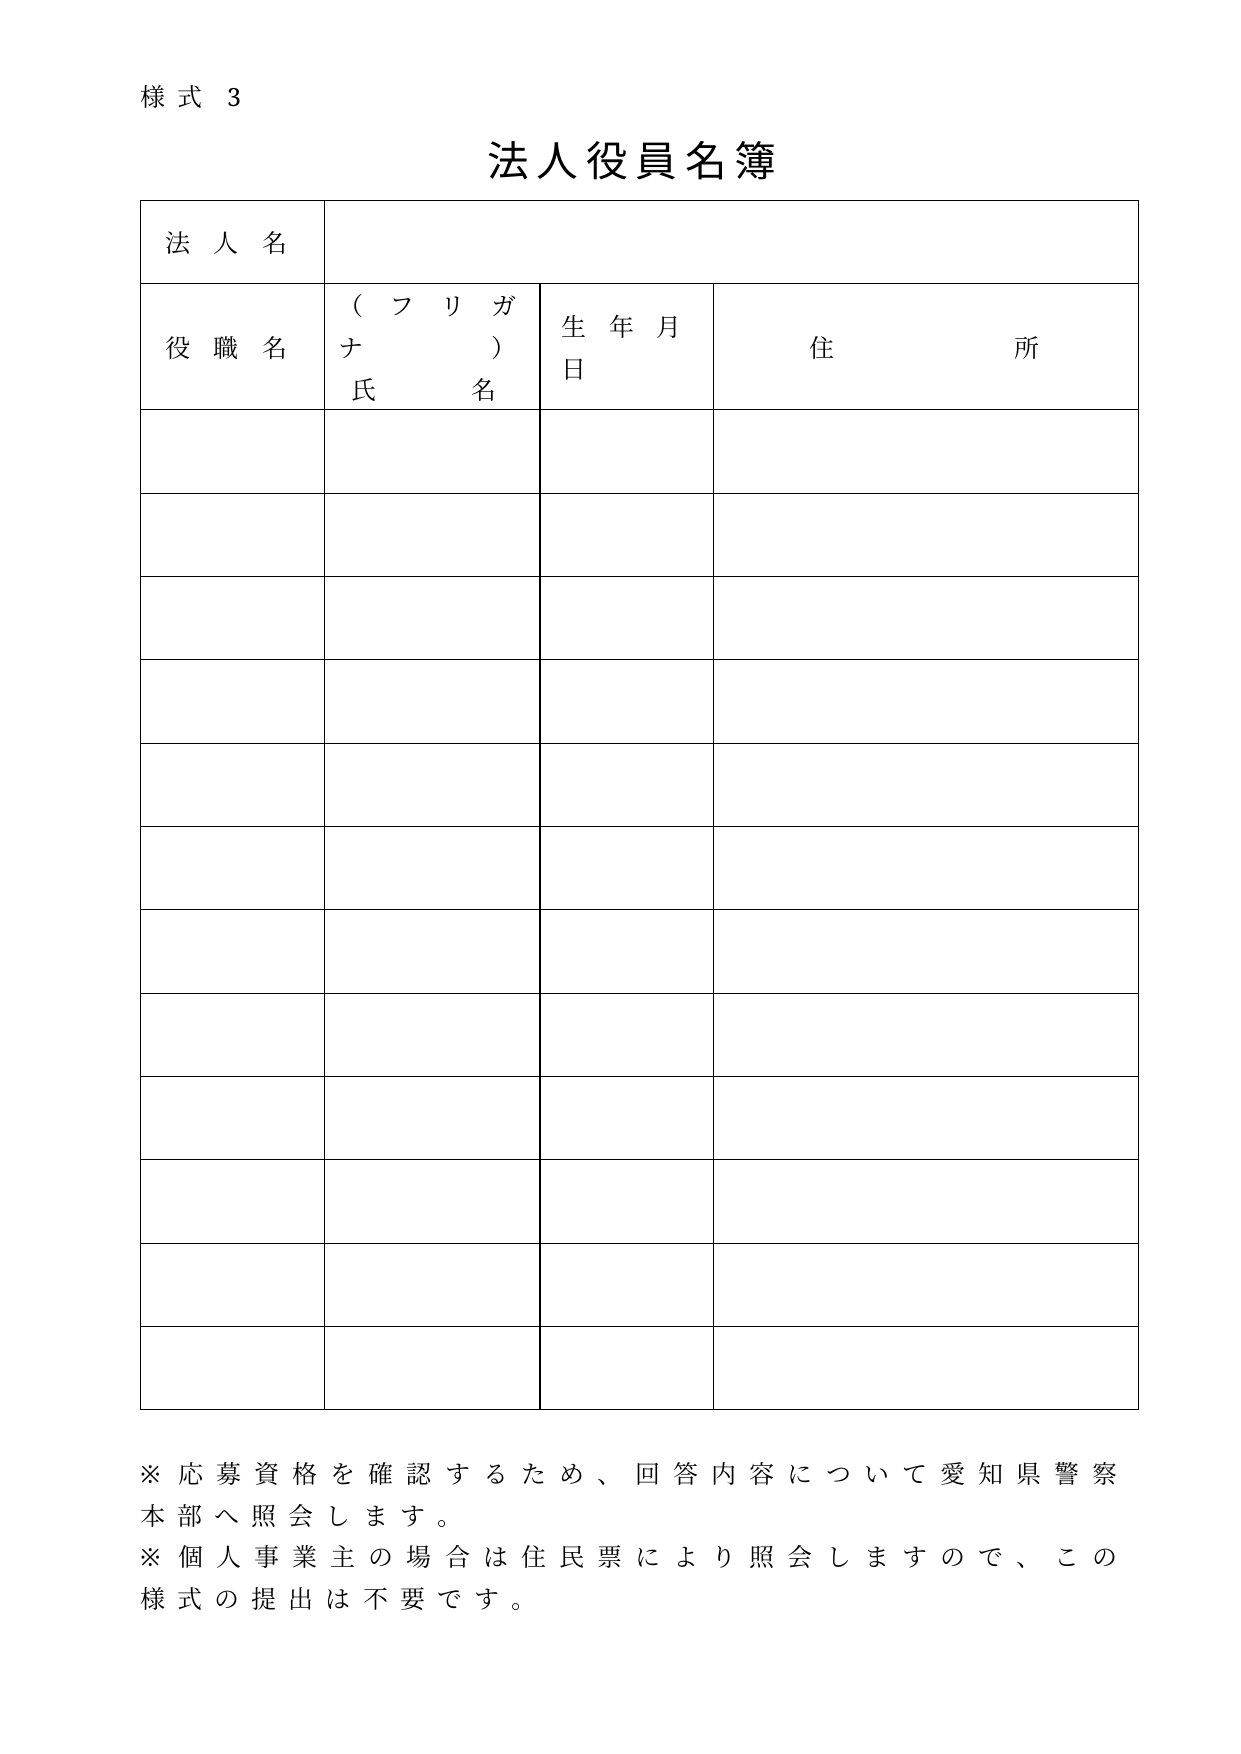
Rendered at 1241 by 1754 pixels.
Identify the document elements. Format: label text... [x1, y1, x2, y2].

table_cell [325, 827, 539, 909]
table_cell [141, 1077, 324, 1159]
table_cell [541, 577, 713, 659]
table_cell [325, 494, 539, 576]
table_cell [714, 1077, 1138, 1159]
table_cell [714, 660, 1138, 743]
table_cell [541, 994, 713, 1076]
table_cell [141, 827, 324, 909]
table_cell [141, 994, 324, 1076]
table_cell [325, 1244, 539, 1326]
table_header 法人名 [141, 201, 324, 283]
text ※個人事業主の場合は住民票により照会しますので、この様式の提出は不要です。 [140, 1535, 1132, 1619]
text ※応募資格を確認するため、回答内容について愛知県警察本部へ照会します。 [140, 1452, 1132, 1535]
table_cell [141, 660, 324, 743]
table_cell 役職名 [141, 284, 324, 409]
table_cell [714, 577, 1138, 659]
table_cell 住所 [714, 284, 1138, 409]
table_cell [714, 494, 1138, 576]
table_cell [141, 494, 324, 576]
table_cell （フリガナ） 氏 名 [325, 284, 539, 409]
table_cell [325, 1077, 539, 1159]
text 法人役員名簿 [140, 117, 1132, 200]
table_header [325, 201, 1138, 283]
table_cell [325, 577, 539, 659]
table_cell [141, 1160, 324, 1243]
table_cell [141, 910, 324, 993]
table_cell [325, 1327, 539, 1409]
table_cell [141, 1327, 324, 1409]
table_cell [141, 410, 324, 493]
text 様式3 [140, 75, 1132, 117]
table_cell [325, 1160, 539, 1243]
table_cell [541, 1160, 713, 1243]
table_cell [141, 744, 324, 826]
table_cell [325, 410, 539, 493]
table_cell 生年月日 [541, 284, 713, 409]
table_cell [325, 994, 539, 1076]
table_cell [541, 744, 713, 826]
table_cell [325, 910, 539, 993]
table_cell [714, 910, 1138, 993]
table_cell [541, 910, 713, 993]
table_cell [141, 577, 324, 659]
table_cell [714, 744, 1138, 826]
table_cell [325, 744, 539, 826]
table_cell [714, 1327, 1138, 1409]
table_cell [325, 660, 539, 743]
table_cell [541, 1077, 713, 1159]
table_cell [141, 1244, 324, 1326]
table_cell [714, 994, 1138, 1076]
table_cell [541, 1327, 713, 1409]
table_cell [541, 660, 713, 743]
table_cell [714, 410, 1138, 493]
table_cell [714, 1244, 1138, 1326]
table_cell [541, 410, 713, 493]
table_cell [714, 1160, 1138, 1243]
table_cell [541, 1244, 713, 1326]
table_cell [541, 827, 713, 909]
table_cell [714, 827, 1138, 909]
table_cell [541, 494, 713, 576]
